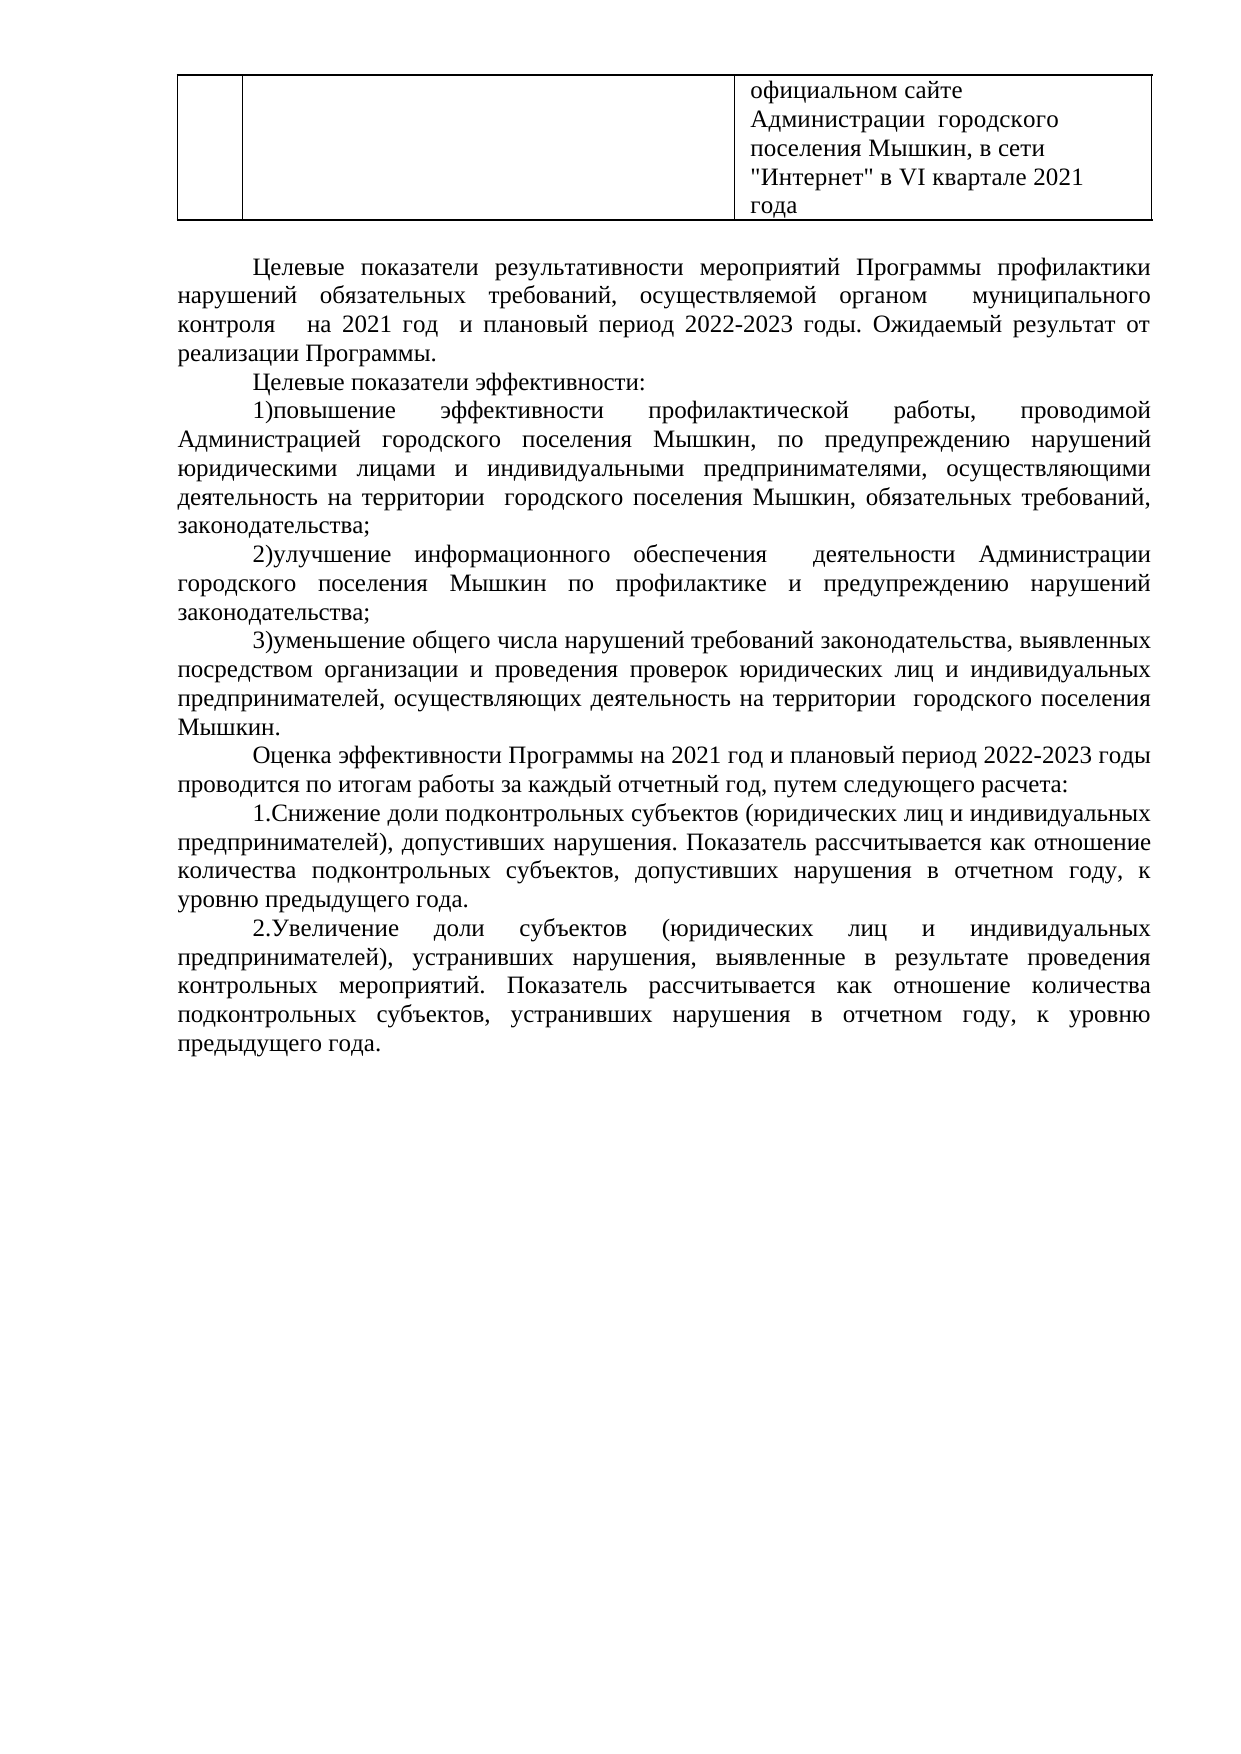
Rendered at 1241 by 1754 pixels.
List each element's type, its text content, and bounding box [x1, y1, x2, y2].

text 1.Снижение доли подконтрольных субъектов (юридических лиц и индивидуальных предпринимателей), допустивших нарушения. Показатель рассчитывается как отношение количества подконтрольных субъектов, допустивших нарушения в отчетном году, к уровню предыдущего года. [177, 798, 1152, 913]
text Целевые показатели результативности мероприятий Программы профилактики нарушений обязательных требований, осуществляемой органом муниципального контроля на 2021 год и плановый период 2022-2023 годы. Ожидаемый результат от реализации Программы. [177, 252, 1152, 367]
text Оценка эффективности Программы на 2021 год и плановый период 2022-2023 годы проводится по итогам работы за каждый отчетный год, путем следующего расчета: [177, 741, 1152, 798]
text Целевые показатели эффективности: [177, 367, 1152, 396]
text 2)улучшение информационного обеспечения деятельности Администрации городского поселения Мышкин по профилактике и предупреждению нарушений законодательства; [177, 539, 1152, 626]
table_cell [243, 76, 734, 219]
text 3)уменьшение общего числа нарушений требований законодательства, выявленных посредством организации и проведения проверок юридических лиц и индивидуальных предпринимателей, осуществляющих деятельность на территории городского поселения Мышкин. [177, 626, 1152, 741]
text 1)повышение эффективности профилактической работы, проводимой Администрацией городского поселения Мышкин, по предупреждению нарушений юридическими лицами и индивидуальными предпринимателями, осуществляющими деятельность на территории городского поселения Мышкин, обязательных требований, законодательства; [177, 396, 1152, 539]
table_cell 3. [178, 76, 242, 219]
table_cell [735, 76, 1151, 219]
text 2.Увеличение доли субъектов (юридических лиц и индивидуальных предпринимателей), устранивших нарушения, выявленные в результате проведения контрольных мероприятий. Показатель рассчитывается как отношение количества подконтрольных субъектов, устранивших нарушения в отчетном году, к уровню предыдущего года. [177, 913, 1152, 1057]
